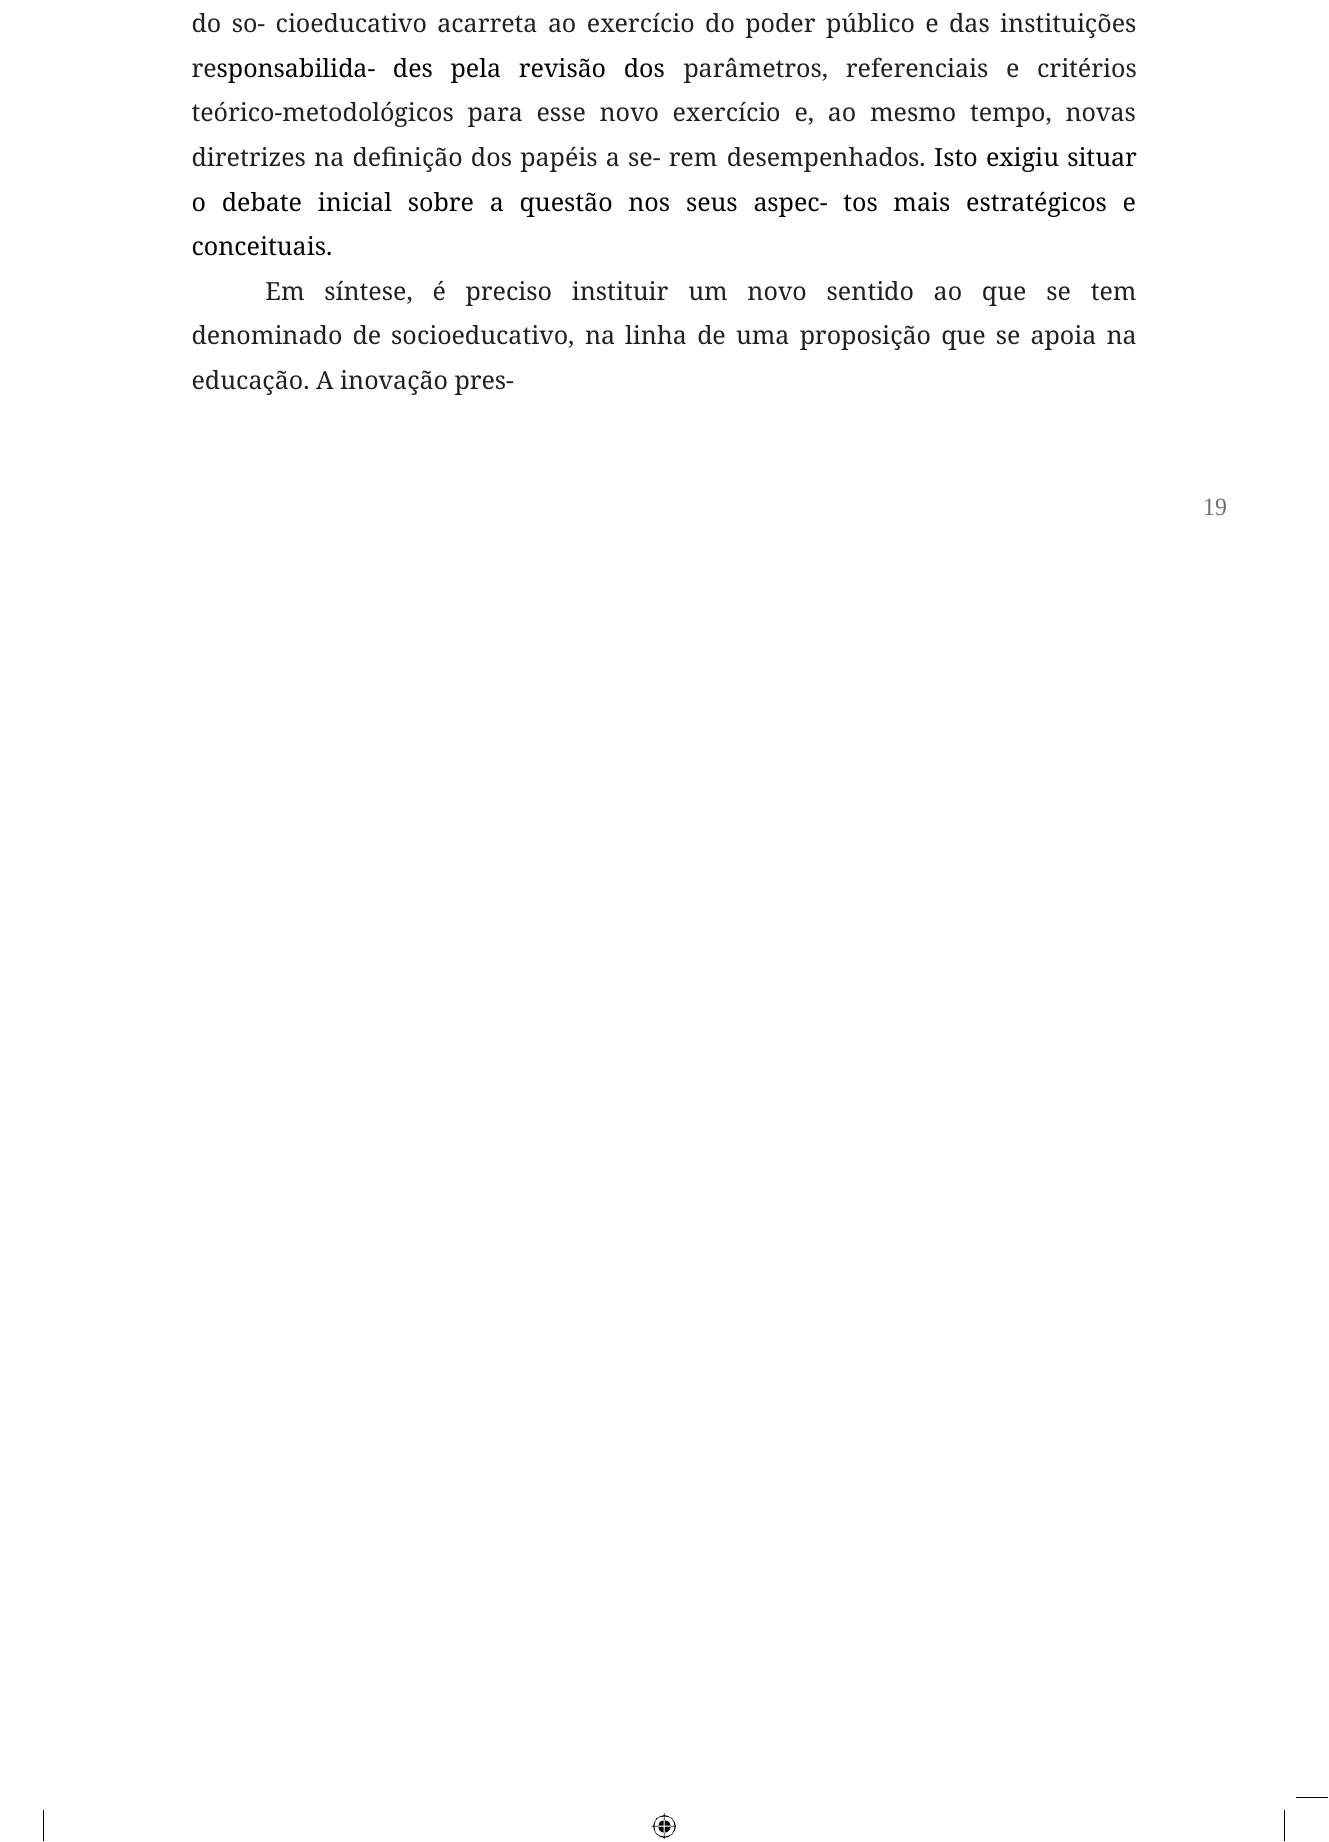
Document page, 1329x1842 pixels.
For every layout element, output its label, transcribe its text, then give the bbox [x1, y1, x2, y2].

text 19 [46, 492, 1226, 521]
picture [651, 1813, 677, 1839]
text Em síntese, é preciso instituir um novo sentido ao que se tem denominado de socioeducativo, na linha de uma proposição que se apoia na educação. A inovação pres- [191, 273, 1137, 397]
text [191, 6, 1137, 263]
